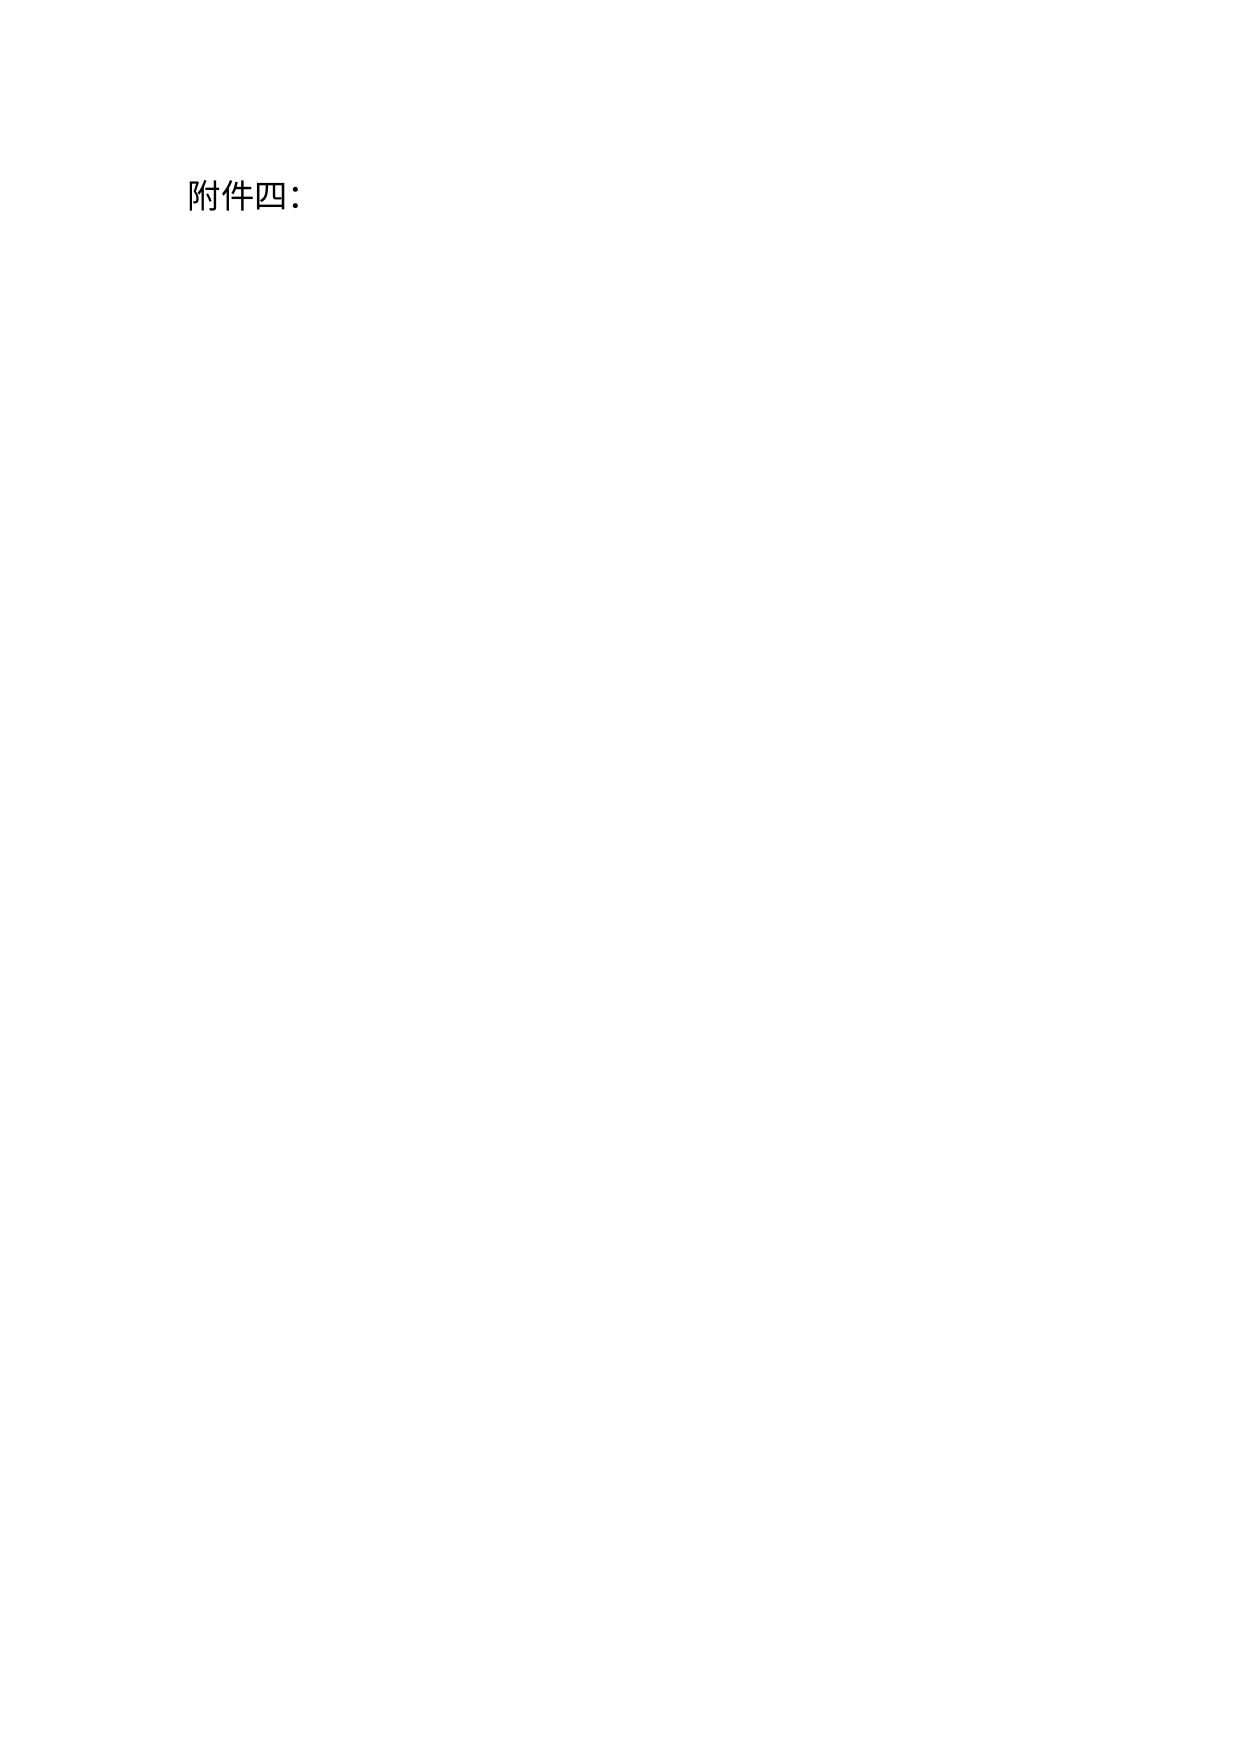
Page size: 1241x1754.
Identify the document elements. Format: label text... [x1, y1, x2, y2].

text 附件四： [187, 162, 1053, 227]
